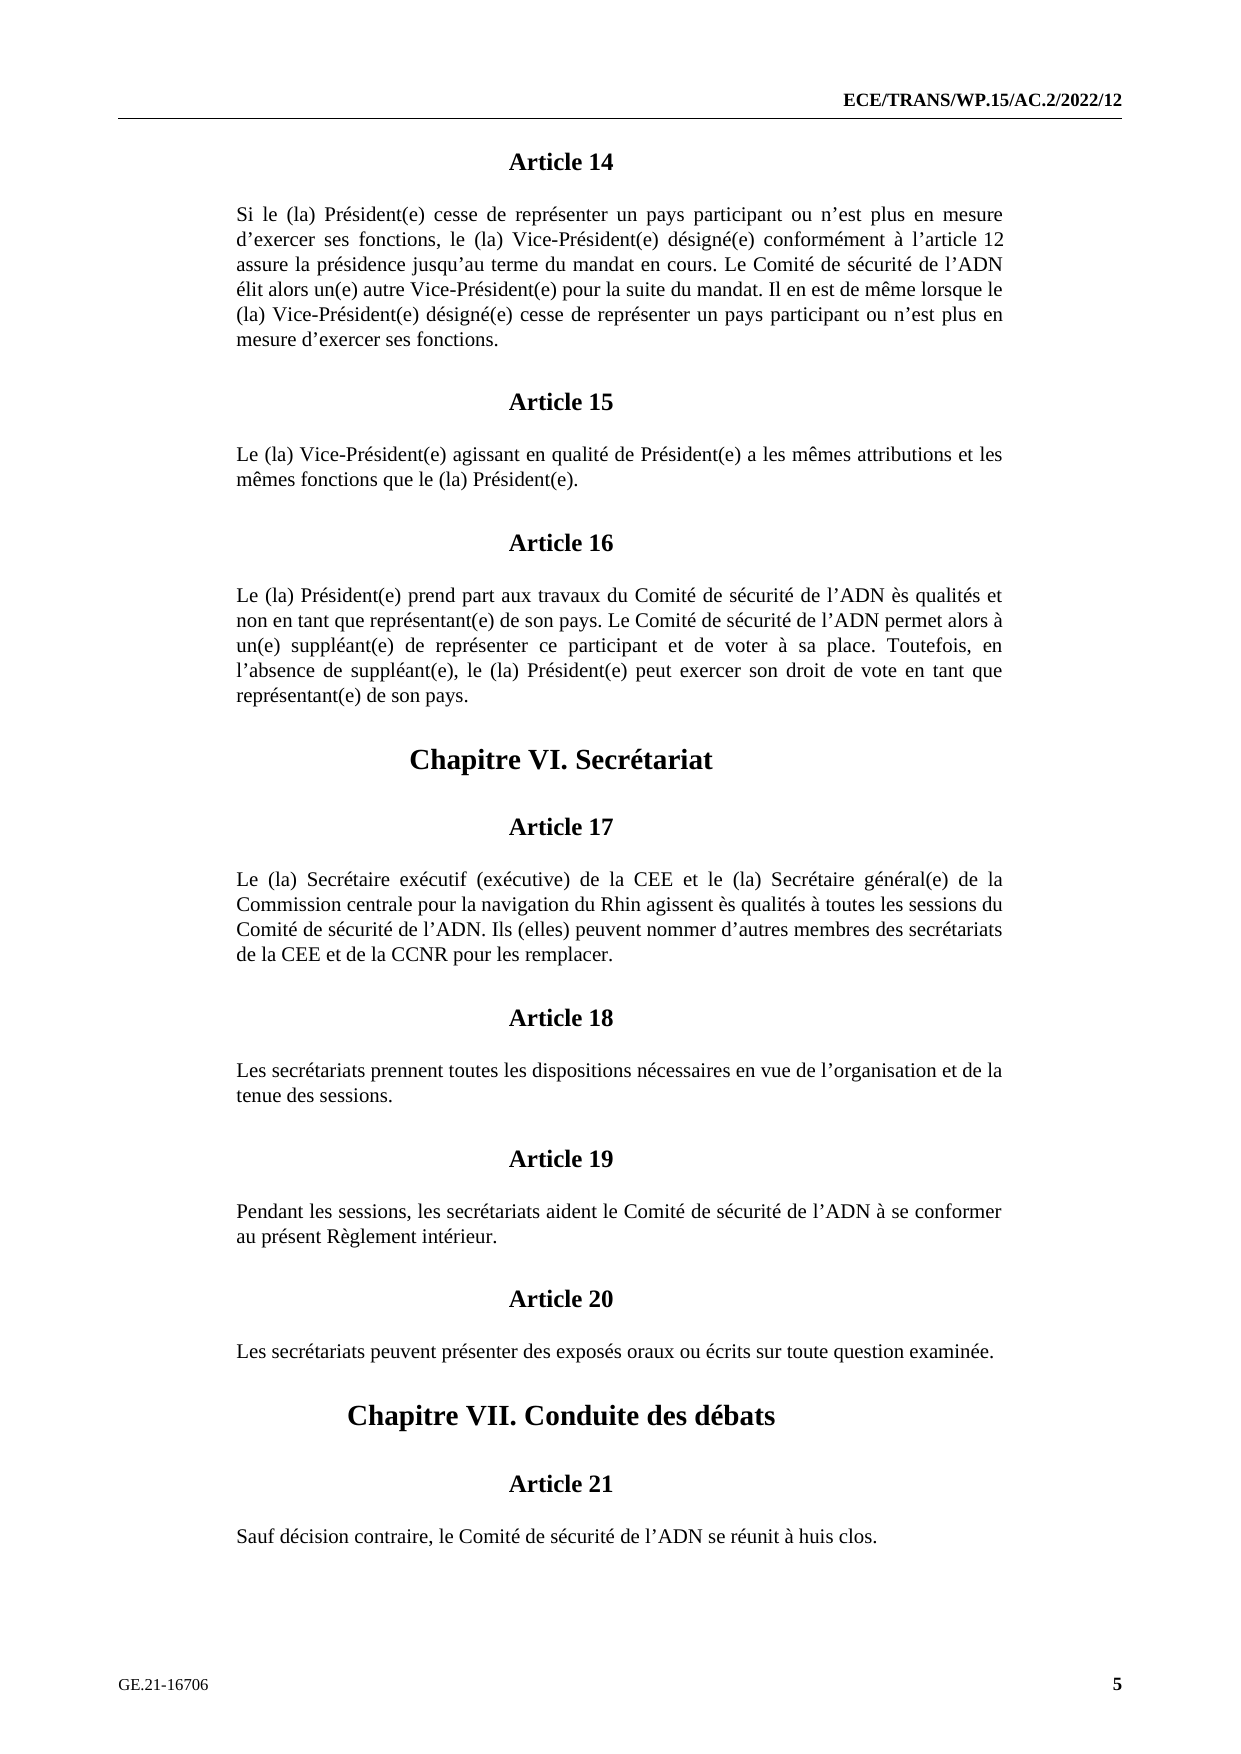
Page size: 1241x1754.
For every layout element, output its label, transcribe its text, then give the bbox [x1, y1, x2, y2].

text Article 14 [118, 148, 1004, 176]
text Article 18 [118, 1004, 1004, 1032]
text Article 16 [118, 529, 1004, 557]
text Si le (la) Président(e) cesse de représenter un pays participant ou n’est plus en mesure d’exercer ses fonctions, le (la) Vice-Président(e) désigné(e) conformément à l’article 12 assure la présidence jusqu’au terme du mandat en cours. Le Comité de sécurité de l’ADN élit alors un(e) autre Vice-Président(e) pour la suite du mandat. Il en est de même lorsque le (la) Vice-Président(e) désigné(e) cesse de représenter un pays participant ou n’est plus en mesure d’exercer ses fonctions. [236, 201, 1004, 351]
text Les secrétariats peuvent présenter des exposés oraux ou écrits sur toute question examinée. [236, 1338, 1004, 1363]
text Pendant les sessions, les secrétariats aident le Comité de sécurité de l’ADN à se conformer au présent Règlement intérieur. [236, 1198, 1004, 1248]
text Le (la) Secrétaire exécutif (exécutive) de la CEE et le (la) Secrétaire général(e) de la Commission centrale pour la navigation du Rhin agissent ès qualités à toutes les sessions du Comité de sécurité de l’ADN. Ils (elles) peuvent nommer d’autres membres des secrétariats de la CEE et de la CCNR pour les remplacer. [236, 866, 1004, 966]
text Chapitre VI. Secrétariat [118, 744, 1004, 776]
text Les secrétariats prennent toutes les dispositions nécessaires en vue de l’organisation et de la tenue des sessions. [236, 1057, 1004, 1107]
text Article 19 [118, 1144, 1004, 1173]
text Sauf décision contraire, le Comité de sécurité de l’ADN se réunit à huis clos. [236, 1523, 1004, 1548]
text Chapitre VII. Conduite des débats [118, 1401, 1004, 1432]
text Le (la) Vice-Président(e) agissant en qualité de Président(e) a les mêmes attributions et les mêmes fonctions que le (la) Président(e). [236, 441, 1004, 491]
text Article 20 [118, 1285, 1004, 1313]
text Article 21 [118, 1469, 1004, 1498]
text Article 17 [118, 813, 1004, 841]
text Article 15 [118, 388, 1004, 416]
text Le (la) Président(e) prend part aux travaux du Comité de sécurité de l’ADN ès qualités et non en tant que représentant(e) de son pays. Le Comité de sécurité de l’ADN permet alors à un(e) suppléant(e) de représenter ce participant et de voter à sa place. Toutefois, en l’absence de suppléant(e), le (la) Président(e) peut exercer son droit de vote en tant que représentant(e) de son pays. [236, 582, 1004, 707]
